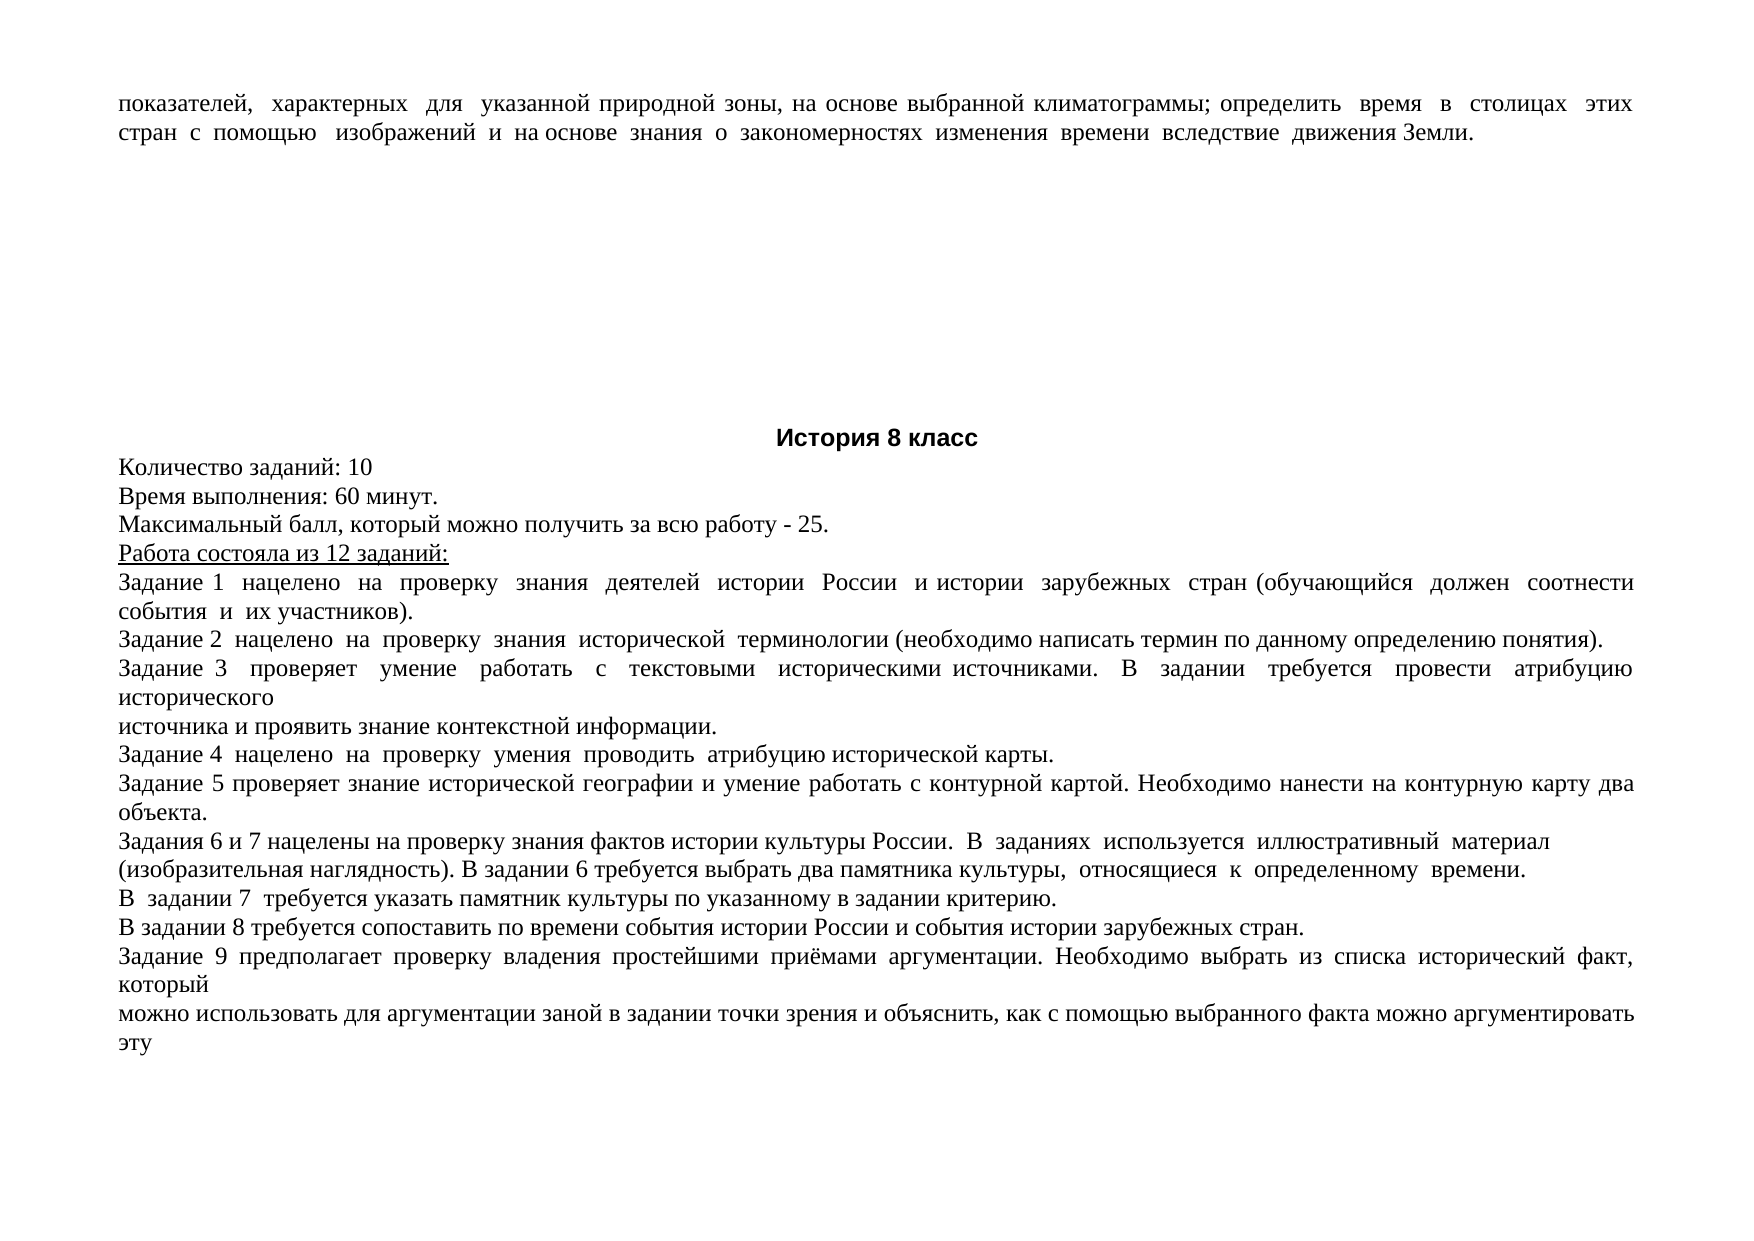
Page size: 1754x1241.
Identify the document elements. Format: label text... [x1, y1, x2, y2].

text Задание 9 предполагает проверку владения простейшими приёмами аргументации. Необходимо выбрать из списка исторический факт, который [118, 941, 1636, 998]
text можно использовать для аргументации заной в задании точки зрения и объяснить, как с помощью выбранного факта можно аргументировать эту [118, 998, 1636, 1056]
text источника и проявить знание контекстной информации. [118, 711, 1636, 739]
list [118, 88, 1636, 146]
text Задание 2 нацелено на проверку знания исторической терминологии (необходимо написать термин по данному определению понятия). [118, 624, 1636, 653]
text Задание 1 нацелено на проверку знания деятелей истории России и истории зарубежных стран (обучающийся должен соотнести события и их участников). [118, 567, 1636, 624]
text Время выполнения: 60 минут. [118, 481, 1636, 509]
text В задании 7 требуется указать памятник культуры по указанному в задании критерию. [118, 883, 1636, 912]
text Работа состояла из 12 заданий: [118, 538, 1636, 567]
text Задание 4 нацелено на проверку умения проводить атрибуцию исторической карты. [118, 739, 1636, 768]
text Задания 6 и 7 нацелены на проверку знания фактов истории культуры России. В заданиях используется иллюстративный материал [118, 826, 1636, 854]
text (изобразительная наглядность). В задании 6 требуется выбрать два памятника культуры, относящиеся к определенному времени. [118, 854, 1636, 883]
text История 8 класс [118, 423, 1636, 452]
text Количество заданий: 10 [118, 452, 1636, 481]
text Максимальный балл, который можно получить за всю работу - 25. [118, 509, 1636, 538]
text Задание 5 проверяет знание исторической географии и умение работать с контурной картой. Необходимо нанести на контурную карту два объекта. [118, 768, 1636, 826]
text Задание 3 проверяет умение работать с текстовыми историческими источниками. В задании требуется провести атрибуцию исторического [118, 653, 1636, 711]
text В задании 8 требуется сопоставить по времени события истории России и события истории зарубежных стран. [118, 912, 1636, 941]
